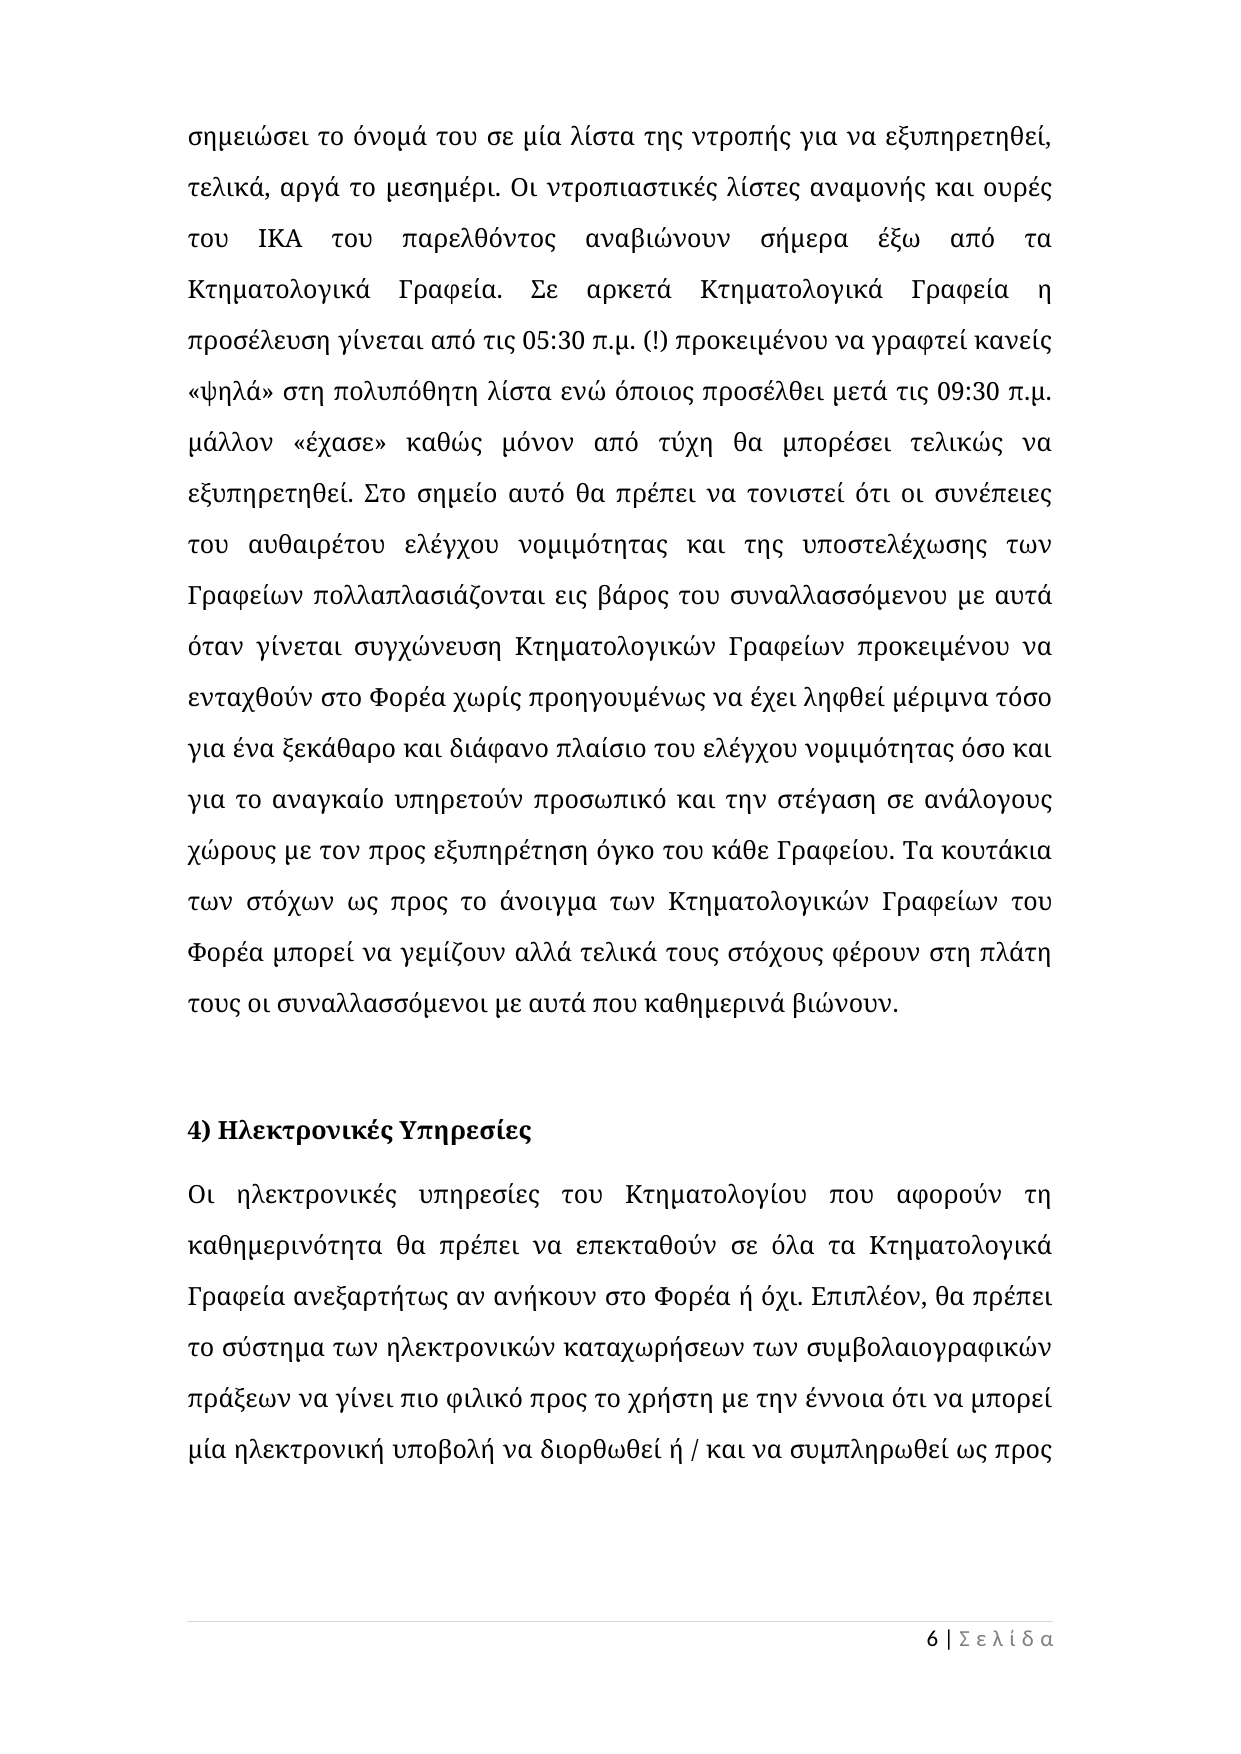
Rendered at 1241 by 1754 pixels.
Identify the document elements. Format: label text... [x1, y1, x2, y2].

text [187, 1176, 1053, 1466]
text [187, 118, 1053, 1020]
text 4) Ηλεκτρονικές Υπηρεσίες [187, 1113, 1053, 1147]
